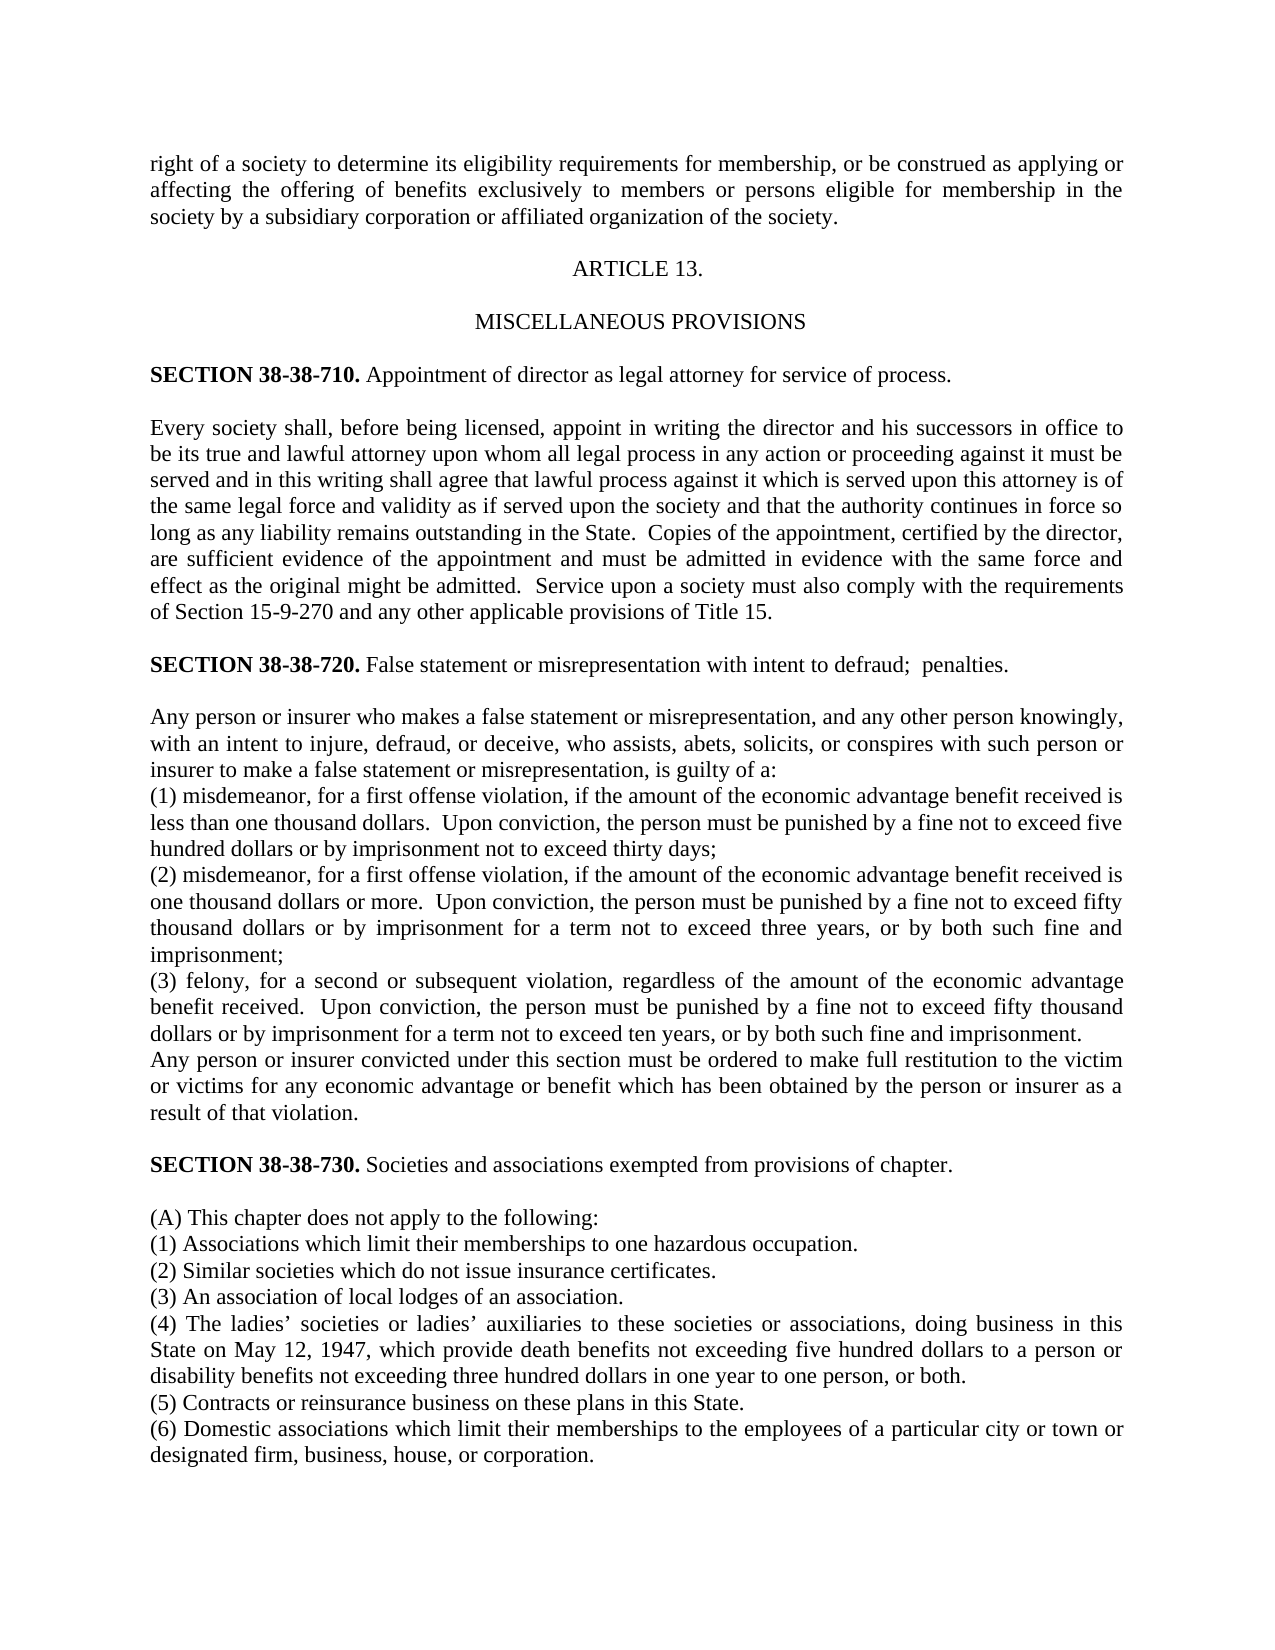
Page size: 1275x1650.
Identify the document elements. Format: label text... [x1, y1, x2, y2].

text (3) An association of local lodges of an association. [150, 1283, 1125, 1309]
text (1) Associations which limit their memberships to one hazardous occupation. [150, 1231, 1125, 1257]
text SECTION 38-38-730. Societies and associations exempted from provisions of chapter. [150, 1151, 1125, 1178]
text Any person or insurer convicted under this section must be ordered to make full restitution to the victim or victims for any economic advantage or benefit which has been obtained by the person or insurer as a result of that violation. [150, 1046, 1125, 1125]
text SECTION 38-38-710. Appointment of director as legal attorney for service of process. [150, 361, 1125, 387]
text Every society shall, before being licensed, appoint in writing the director and his successors in office to be its true and lawful attorney upon whom all legal process in any action or proceeding against it must be served and in this writing shall agree that lawful process against it which is served upon this attorney is of the same legal force and validity as if served upon the society and that the authority continues in force so long as any liability remains outstanding in the State. Copies of the appointment, certified by the director, are sufficient evidence of the appointment and must be admitted in evidence with the same force and effect as the original might be admitted. Service upon a society must also comply with the requirements of Section 15-9-270 and any other applicable provisions of Title 15. [150, 413, 1125, 624]
text Any person or insurer who makes a false statement or misrepresentation, and any other person knowingly, with an intent to injure, defraud, or deceive, who assists, abets, solicits, or conspires with such person or insurer to make a false statement or misrepresentation, is guilty of a: [150, 703, 1125, 782]
text (5) Contracts or reinsurance business on these plans in this State. [150, 1389, 1125, 1415]
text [150, 150, 1125, 229]
text (6) Domestic associations which limit their memberships to the employees of a particular city or town or designated firm, business, house, or corporation. [150, 1415, 1125, 1468]
text MISCELLANEOUS PROVISIONS [150, 308, 1125, 334]
text (2) misdemeanor, for a first offense violation, if the amount of the economic advantage benefit received is one thousand dollars or more. Upon conviction, the person must be punished by a fine not to exceed fifty thousand dollars or by imprisonment for a term not to exceed three years, or by both such fine and imprisonment; [150, 862, 1125, 967]
text (4) The ladies’ societies or ladies’ auxiliaries to these societies or associations, doing business in this State on May 12, 1947, which provide death benefits not exceeding five hundred dollars to a person or disability benefits not exceeding three hundred dollars in one year to one person, or both. [150, 1309, 1125, 1389]
text SECTION 38-38-720. False statement or misrepresentation with intent to defraud; penalties. [150, 651, 1125, 677]
text (1) misdemeanor, for a first offense violation, if the amount of the economic advantage benefit received is less than one thousand dollars. Upon conviction, the person must be punished by a fine not to exceed five hundred dollars or by imprisonment not to exceed thirty days; [150, 782, 1125, 862]
text (A) This chapter does not apply to the following: [150, 1204, 1125, 1231]
text (2) Similar societies which do not issue insurance certificates. [150, 1257, 1125, 1283]
text (3) felony, for a second or subsequent violation, regardless of the amount of the economic advantage benefit received. Upon conviction, the person must be punished by a fine not to exceed fifty thousand dollars or by imprisonment for a term not to exceed ten years, or by both such fine and imprisonment. [150, 967, 1125, 1046]
text ARTICLE 13. [150, 255, 1125, 282]
